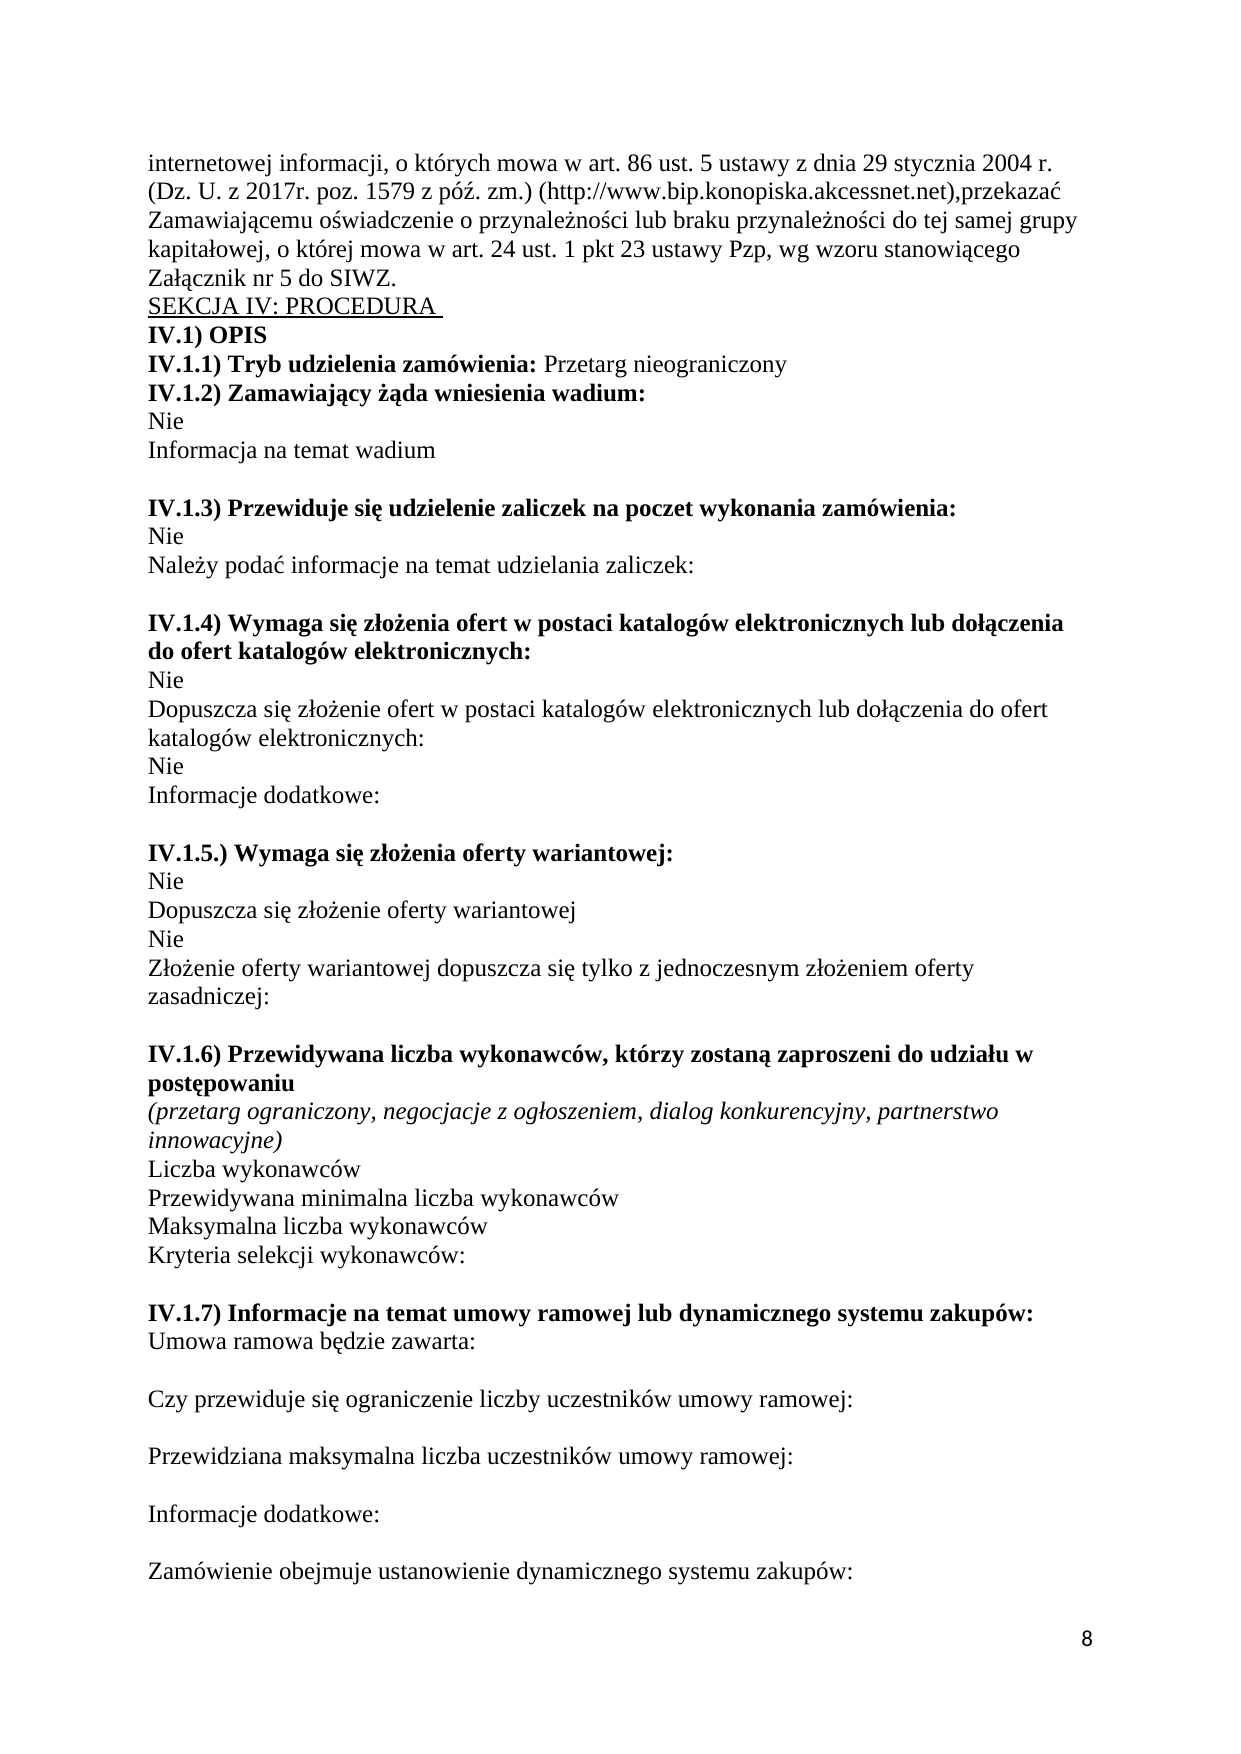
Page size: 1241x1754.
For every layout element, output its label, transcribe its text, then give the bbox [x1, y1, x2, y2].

text Nie Dopuszcza się złożenie oferty wariantowej Nie Złożenie oferty wariantowej dopuszcza się tylko z jednoczesnym złożeniem oferty zasadniczej: IV.1.6) Przewidywana liczba wykonawców, którzy zostaną zaproszeni do udziału w postępowaniu (przetarg ograniczony, negocjacje z ogłoszeniem, dialog konkurencyjny, partnerstwo innowacyjne) [148, 866, 1093, 1154]
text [148, 1326, 1093, 1585]
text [148, 148, 1093, 291]
text Liczba wykonawców Przewidywana minimalna liczba wykonawców Maksymalna liczba wykonawców Kryteria selekcji wykonawców: IV.1.7) Informacje na temat umowy ramowej lub dynamicznego systemu zakupów: [148, 1154, 1093, 1326]
text Nie Dopuszcza się złożenie ofert w postaci katalogów elektronicznych lub dołączenia do ofert katalogów elektronicznych: Nie Informacje dodatkowe: IV.1.5.) Wymaga się złożenia oferty wariantowej: [148, 665, 1093, 866]
text IV.1) OPIS IV.1.1) Tryb udzielenia zamówienia: Przetarg nieograniczony IV.1.2) Zamawiający żąda wniesienia wadium: [148, 320, 1093, 406]
text Nie Należy podać informacje na temat udzielania zaliczek: IV.1.4) Wymaga się złożenia ofert w postaci katalogów elektronicznych lub dołączenia do ofert katalogów elektronicznych: [148, 521, 1093, 665]
text Nie Informacja na temat wadium IV.1.3) Przewiduje się udzielenie zaliczek na poczet wykonania zamówienia: [148, 406, 1093, 521]
text SEKCJA IV: PROCEDURA [148, 291, 1093, 320]
